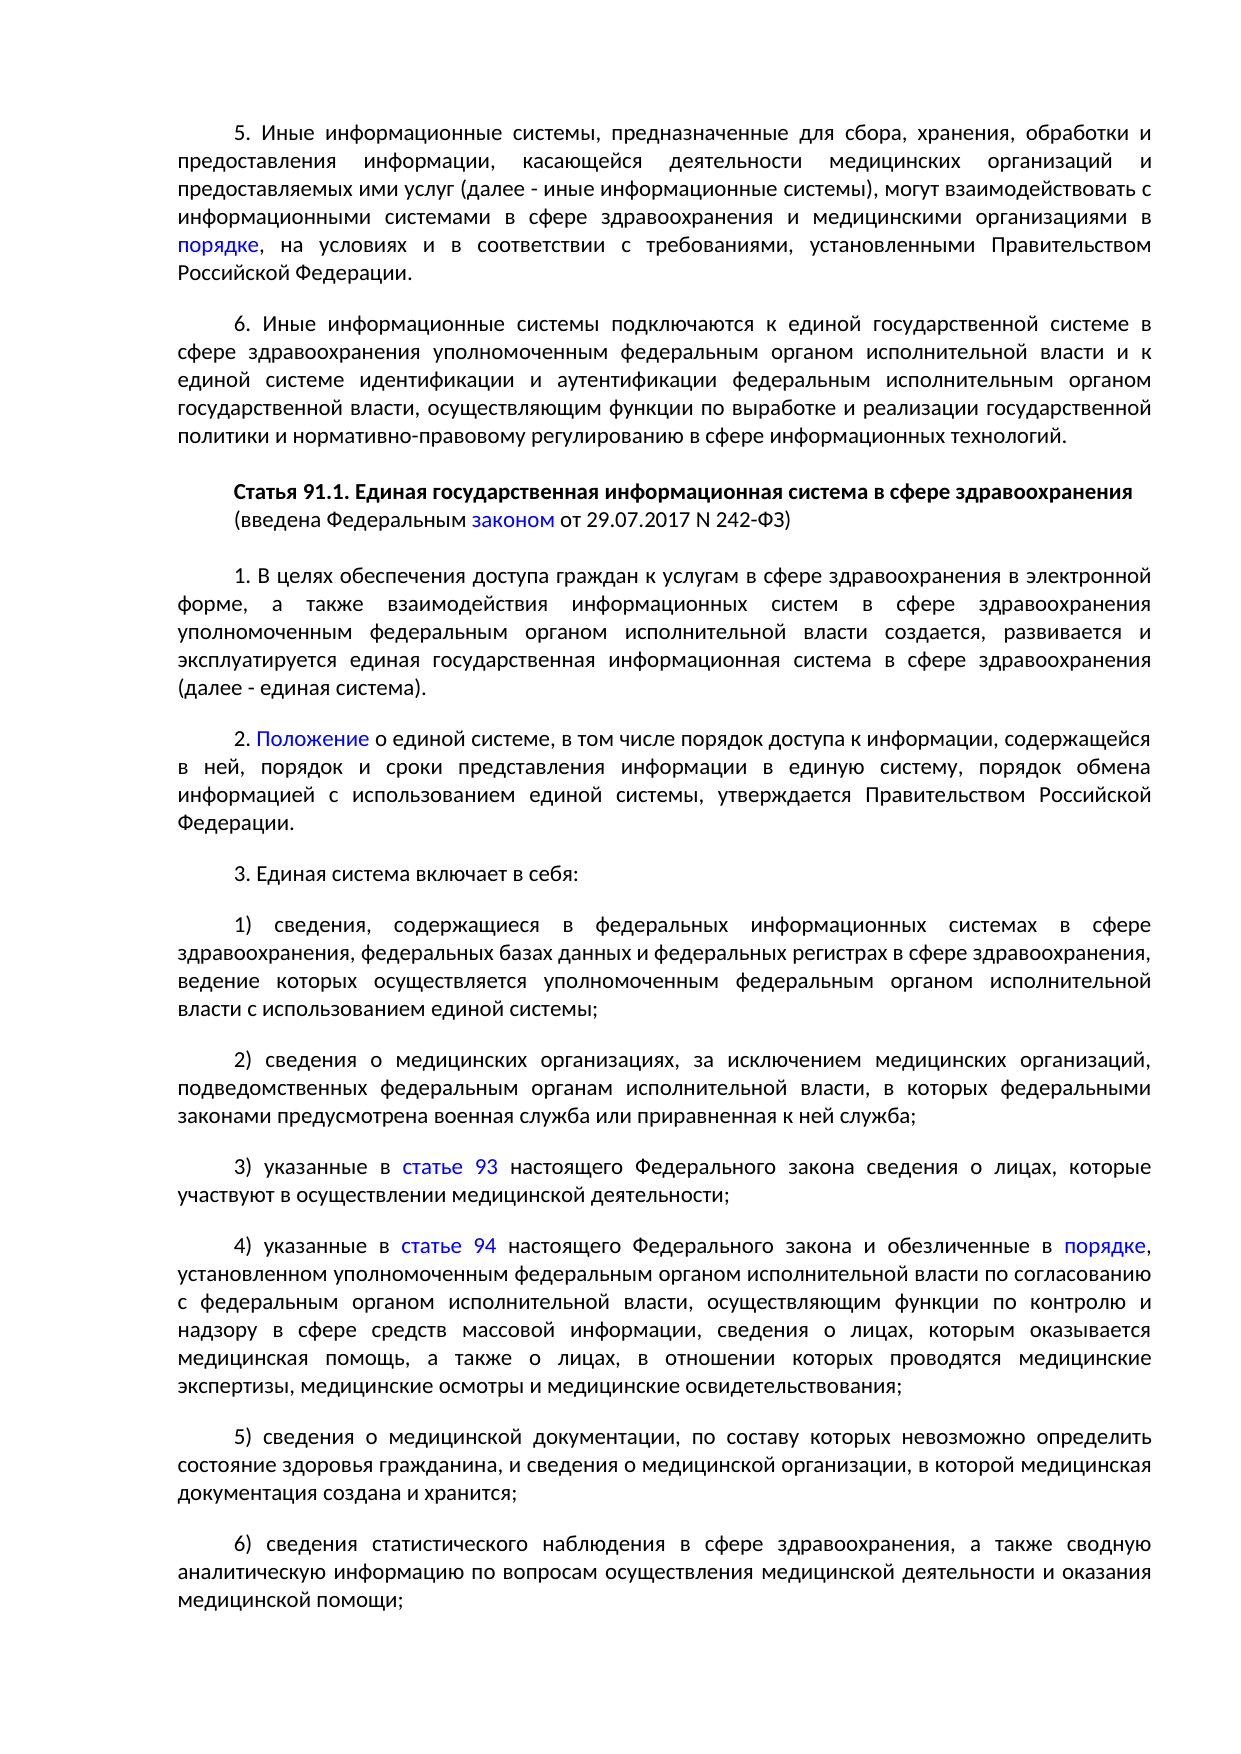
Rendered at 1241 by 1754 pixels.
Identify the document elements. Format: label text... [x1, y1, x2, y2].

text 3) указанные в статье 93 настоящего Федерального закона сведения о лицах, которые участвуют в осуществлении медицинской деятельности; [177, 1152, 1152, 1208]
text 5) сведения о медицинской документации, по составу которых невозможно определить состояние здоровья гражданина, и сведения о медицинской организации, в которой медицинская документация создана и хранится; [177, 1422, 1152, 1506]
text 1. В целях обеспечения доступа граждан к услугам в сфере здравоохранения в электронной форме, а также взаимодействия информационных систем в сфере здравоохранения уполномоченным федеральным органом исполнительной власти создается, развивается и эксплуатируется единая государственная информационная система в сфере здравоохранения (далее - единая система). [177, 561, 1152, 701]
text 6) сведения статистического наблюдения в сфере здравоохранения, а также сводную аналитическую информацию по вопросам осуществления медицинской деятельности и оказания медицинской помощи; [177, 1529, 1152, 1613]
text 4) указанные в статье 94 настоящего Федерального закона и обезличенные в порядке, установленном уполномоченным федеральным органом исполнительной власти по согласованию с федеральным органом исполнительной власти, осуществляющим функции по контролю и надзору в сфере средств массовой информации, сведения о лицах, которым оказывается медицинская помощь, а также о лицах, в отношении которых проводятся медицинские экспертизы, медицинские осмотры и медицинские освидетельствования; [177, 1231, 1152, 1399]
text 5. Иные информационные системы, предназначенные для сбора, хранения, обработки и предоставления информации, касающейся деятельности медицинских организаций и предоставляемых ими услуг (далее - иные информационные системы), могут взаимодействовать с информационными системами в сфере здравоохранения и медицинскими организациями в порядке, на условиях и в соответствии с требованиями, установленными Правительством Российской Федерации. [177, 118, 1152, 286]
title Статья 91.1. Единая государственная информационная система в сфере здравоохранения [177, 477, 1152, 505]
text 2) сведения о медицинских организациях, за исключением медицинских организаций, подведомственных федеральным органам исполнительной власти, в которых федеральными законами предусмотрена военная служба или приравненная к ней служба; [177, 1045, 1152, 1129]
text 1) сведения, содержащиеся в федеральных информационных системах в сфере здравоохранения, федеральных базах данных и федеральных регистрах в сфере здравоохранения, ведение которых осуществляется уполномоченным федеральным органом исполнительной власти с использованием единой системы; [177, 910, 1152, 1022]
text 3. Единая система включает в себя: [177, 859, 1152, 887]
text 6. Иные информационные системы подключаются к единой государственной системе в сфере здравоохранения уполномоченным федеральным органом исполнительной власти и к единой системе идентификации и аутентификации федеральным исполнительным органом государственной власти, осуществляющим функции по выработке и реализации государственной политики и нормативно-правовому регулированию в сфере информационных технологий. [177, 309, 1152, 449]
text 2. Положение о единой системе, в том числе порядок доступа к информации, содержащейся в ней, порядок и сроки представления информации в единую систему, порядок обмена информацией с использованием единой системы, утверждается Правительством Российской Федерации. [177, 724, 1152, 836]
text (введена Федеральным законом от 29.07.2017 N 242-ФЗ) [177, 505, 1152, 533]
